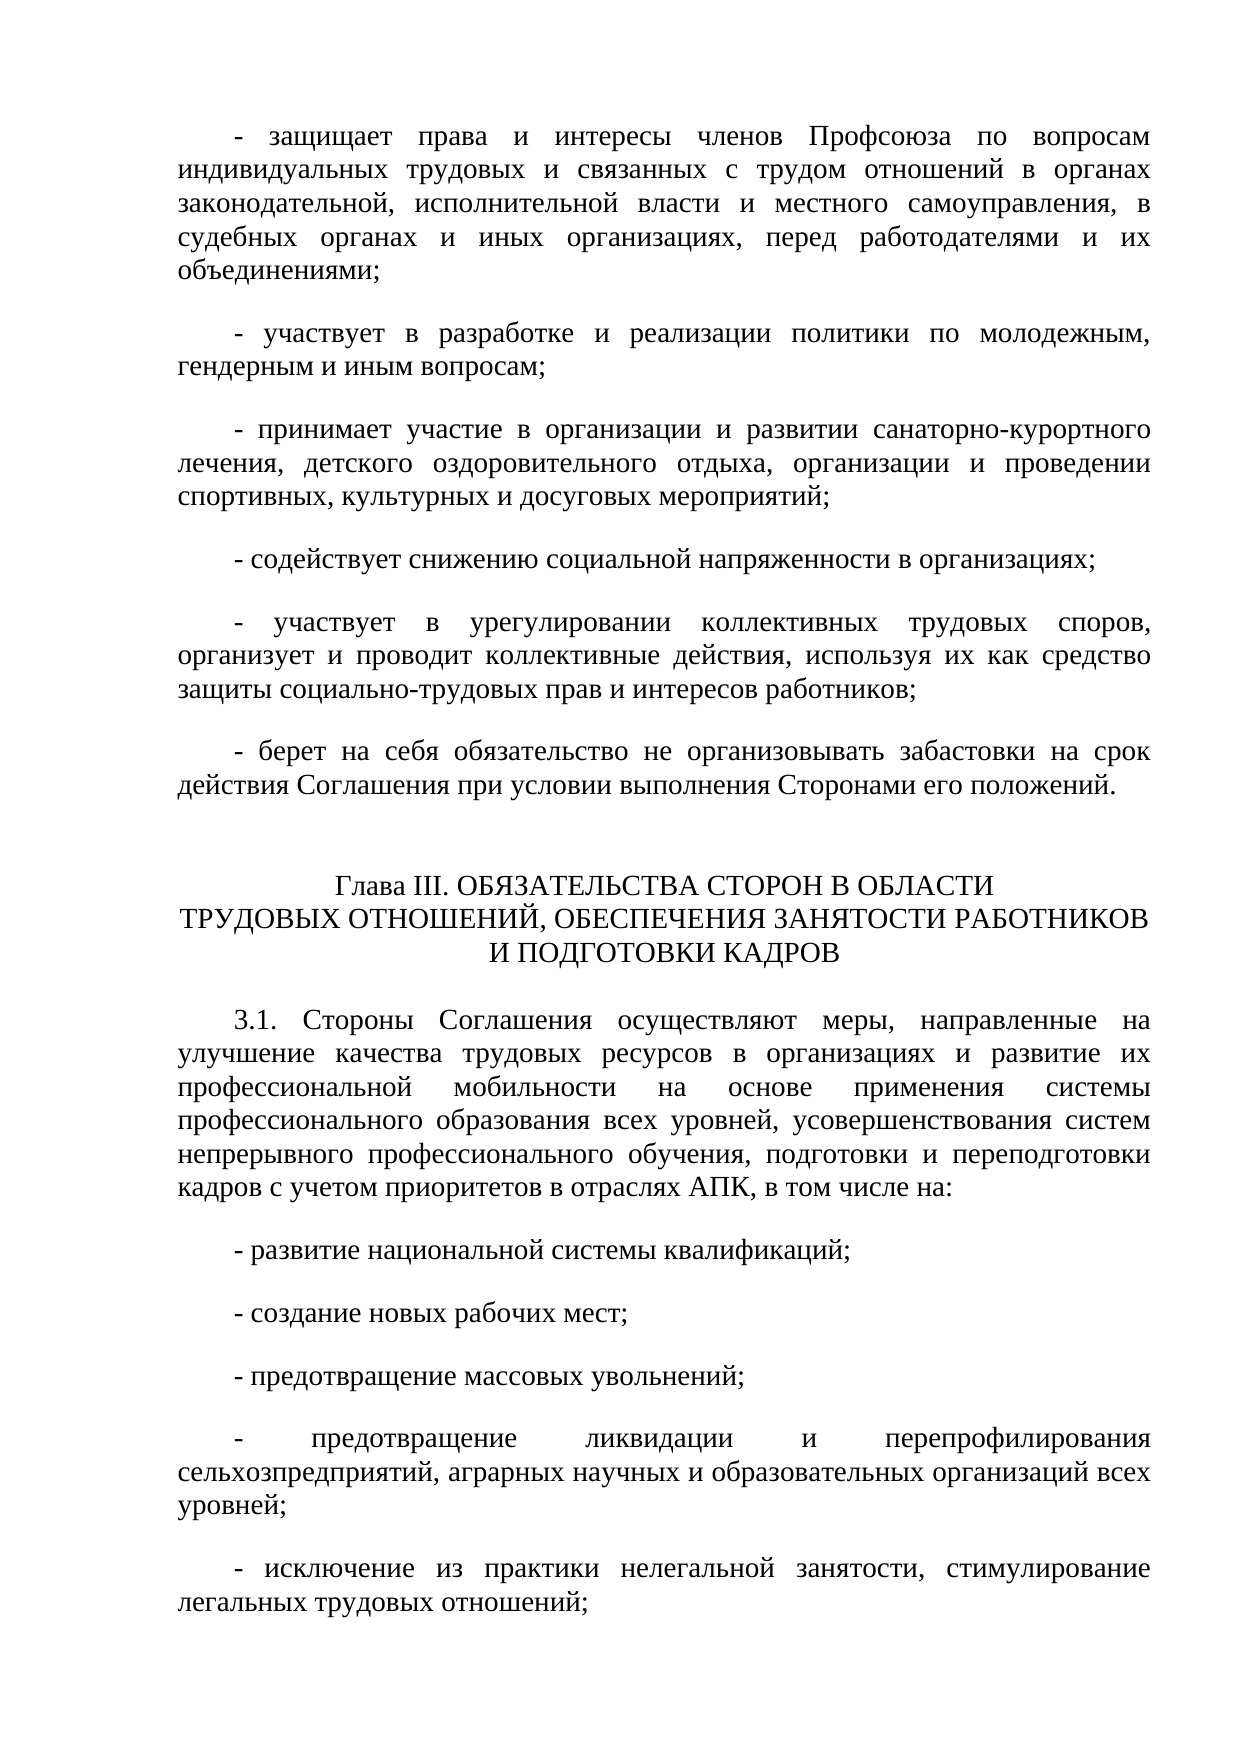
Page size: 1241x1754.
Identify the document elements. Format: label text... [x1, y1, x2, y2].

text - берет на себя обязательство не организовывать забастовки на срок действия Соглашения при условии выполнения Сторонами его положений. [177, 733, 1152, 801]
text И ПОДГОТОВКИ КАДРОВ [177, 935, 1152, 968]
text - предотвращение ликвидации и перепрофилирования сельхозпредприятий, аграрных научных и образовательных организаций всех уровней; [177, 1420, 1152, 1521]
text - содействует снижению социальной напряженности в организациях; [177, 541, 1152, 574]
text - развитие национальной системы квалификаций; [177, 1232, 1152, 1266]
text 3.1. Стороны Соглашения осуществляют меры, направленные на улучшение качества трудовых ресурсов в организациях и развитие их профессиональной мобильности на основе применения системы профессионального образования всех уровней, усовершенствования систем непрерывного профессионального обучения, подготовки и переподготовки кадров с учетом приоритетов в отраслях АПК, в том числе на: [177, 1002, 1152, 1203]
text - исключение из практики нелегальной занятости, стимулирование легальных трудовых отношений; [177, 1550, 1152, 1617]
text - принимает участие в организации и развитии санаторно-курортного лечения, детского оздоровительного отдыха, организации и проведении спортивных, культурных и досуговых мероприятий; [177, 411, 1152, 512]
text Глава III. ОБЯЗАТЕЛЬСТВА СТОРОН В ОБЛАСТИ [177, 868, 1152, 901]
text - создание новых рабочих мест; [177, 1295, 1152, 1328]
text - защищает права и интересы членов Профсоюза по вопросам индивидуальных трудовых и связанных с трудом отношений в органах законодательной, исполнительной власти и местного самоуправления, в судебных органах и иных организациях, перед работодателями и их объединениями; [177, 118, 1152, 286]
text ТРУДОВЫХ ОТНОШЕНИЙ, ОБЕСПЕЧЕНИЯ ЗАНЯТОСТИ РАБОТНИКОВ [177, 901, 1152, 935]
text - участвует в разработке и реализации политики по молодежным, гендерным и иным вопросам; [177, 315, 1152, 382]
text - предотвращение массовых увольнений; [177, 1358, 1152, 1391]
text - участвует в урегулировании коллективных трудовых споров, организует и проводит коллективные действия, используя их как средство защиты социально-трудовых прав и интересов работников; [177, 604, 1152, 704]
